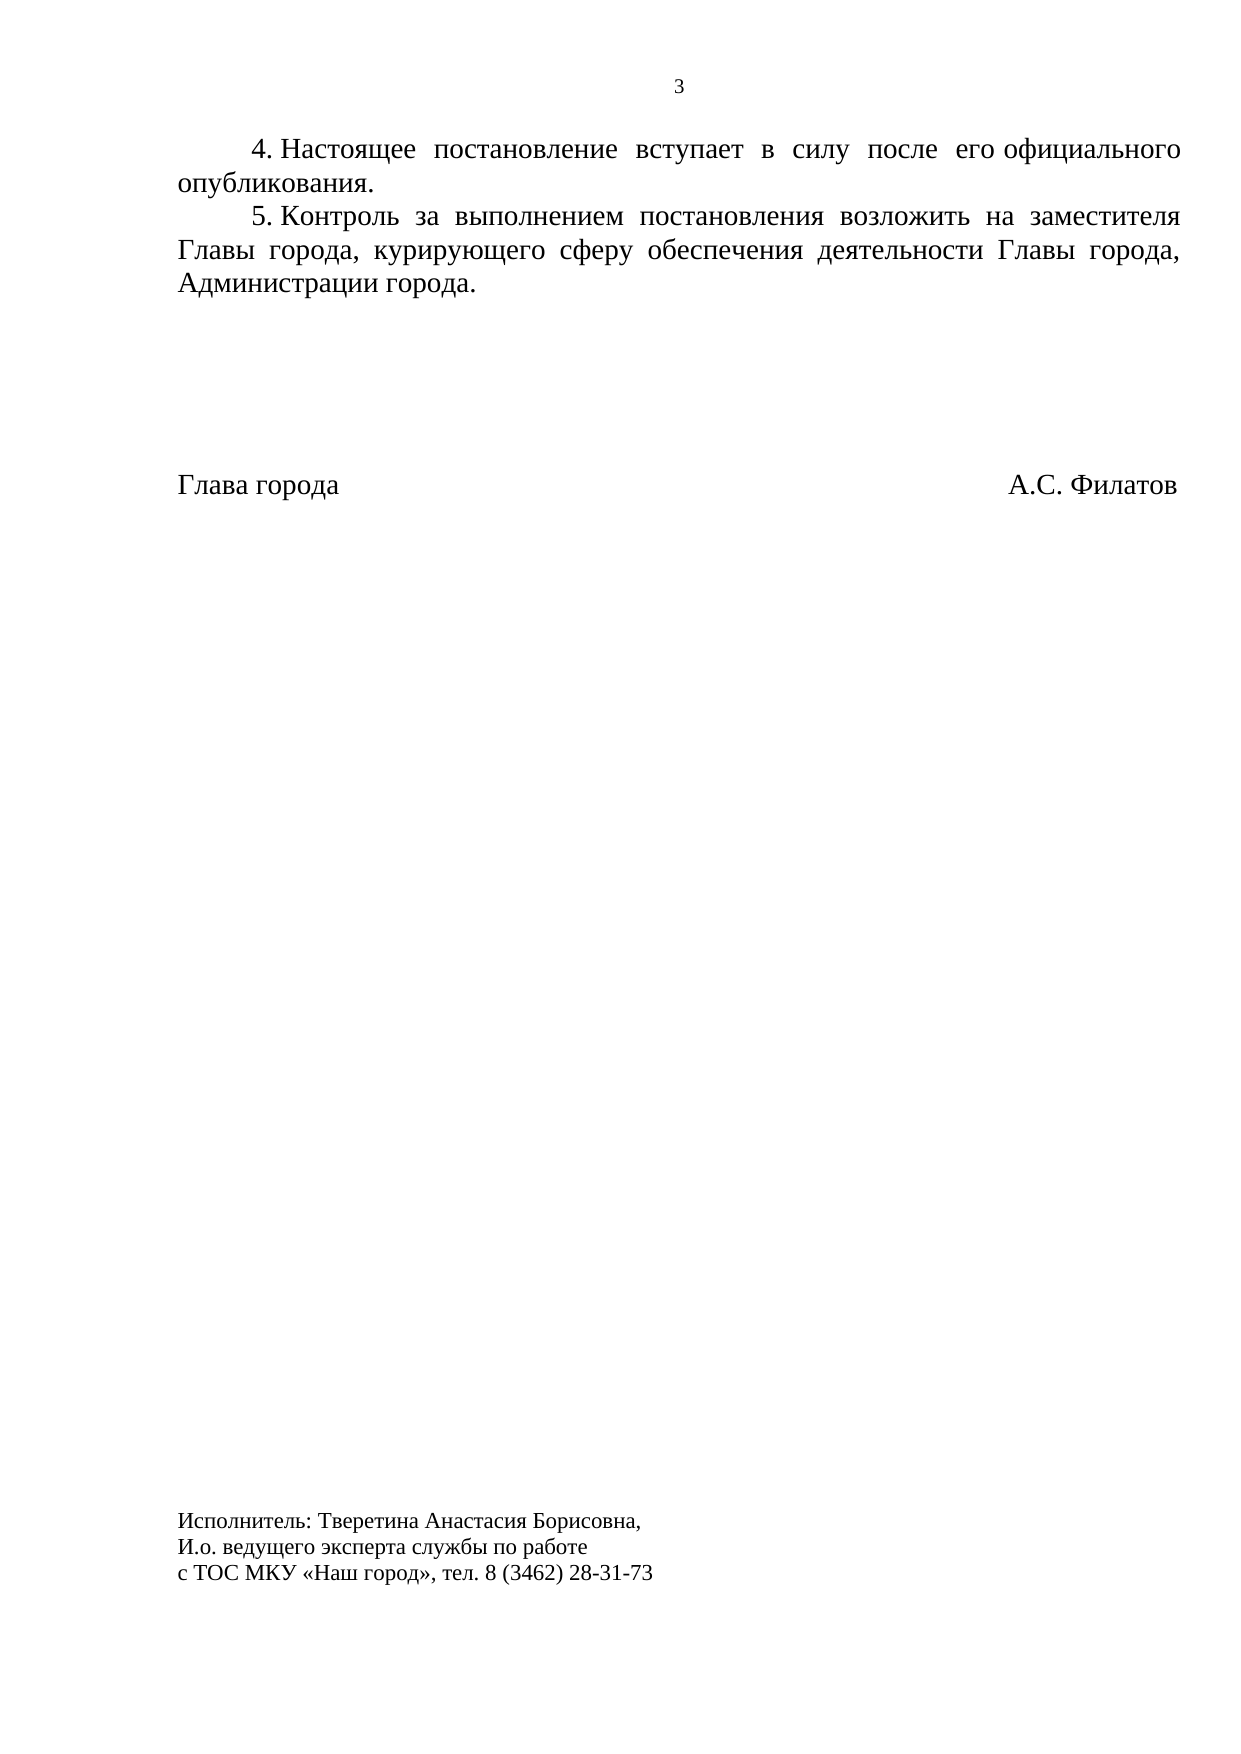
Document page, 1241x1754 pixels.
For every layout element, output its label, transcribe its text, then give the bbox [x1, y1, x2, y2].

text Глава города А.С. Филатов [177, 467, 1181, 500]
text с ТОС МКУ «Наш город», тел. 8 (3462) 28-31-73 [177, 1559, 1181, 1586]
text И.о. ведущего эксперта службы по работе [177, 1533, 1181, 1559]
text 5. Контроль за выполнением постановления возложить на заместителя Главы города, курирующего сферу обеспечения деятельности Главы города, Администрации города. [177, 198, 1181, 299]
text Исполнитель: Тверетина Анастасия Борисовна, [177, 1507, 1181, 1533]
text 4. Настоящее постановление вступает в силу после его официального опубликования. [177, 131, 1181, 198]
